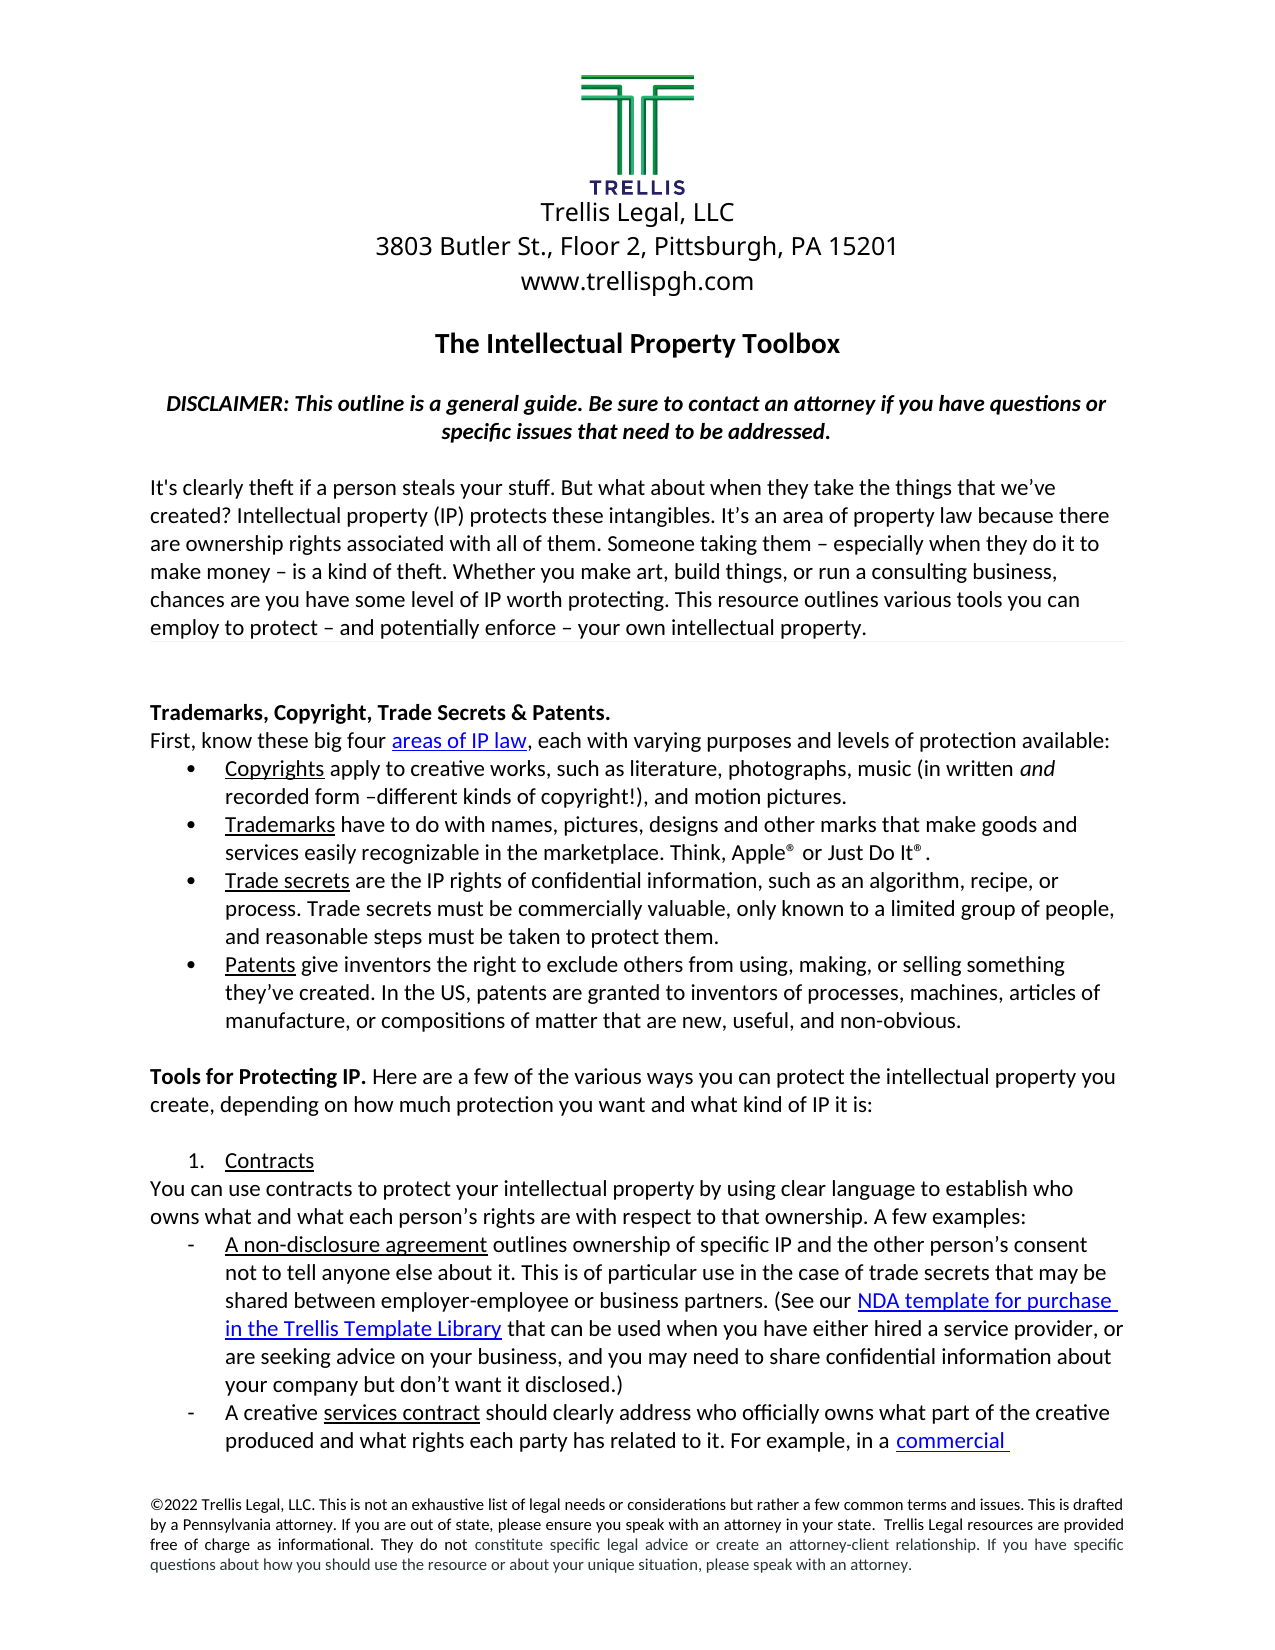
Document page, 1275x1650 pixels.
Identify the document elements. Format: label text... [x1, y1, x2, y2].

text First, know these big four areas of IP law, each with varying purposes and levels of protection available: [150, 726, 1125, 754]
text It's clearly theft if a person steals your stuff. But what about when they take the things that we’ve created? Intellectual property (IP) protects these intangibles. It’s an area of property law because there are ownership rights associated with all of them. Someone taking them – especially when they do it to make money – is a kind of theft. Whether you make art, build things, or run a consulting business, chances are you have some level of IP worth protecting. This resource outlines various tools you can employ to protect – and potentially enforce – your own intellectual property. [150, 473, 1125, 641]
text You can use contracts to protect your intellectual property by using clear language to establish who owns what and what each person’s rights are with respect to that ownership. A few examples: [150, 1174, 1125, 1230]
list A non-disclosure agreement outlines ownership of specific IP and the other person’s consent not to tell anyone else about it. This is of particular use in the case of trade secrets that may be shared between employer-employee or business partners. (See our NDA template for purchase in the Trellis Template Library that can be used when you have either hired a service provider, or are seeking advice on your business, and you may need to share confidential information about your company but don’t want it disclosed.) [187, 1230, 1125, 1398]
text Tools for Protecting IP. Here are a few of the various ways you can protect the intellectual property you create, depending on how much protection you want and what kind of IP it is: [150, 1062, 1125, 1118]
list Trade secrets are the IP rights of confidential information, such as an algorithm, recipe, or process. Trade secrets must be commercially valuable, only known to a limited group of people, and reasonable steps must be taken to protect them. [187, 866, 1125, 950]
list Copyrights apply to creative works, such as literature, photographs, music (in written and recorded form –different kinds of copyright!), and motion pictures. [187, 754, 1125, 810]
picture [581, 75, 694, 195]
text Trademarks, Copyright, Trade Secrets & Patents. [150, 698, 1125, 726]
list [187, 1398, 1125, 1454]
text The Intellectual Property Toolbox [150, 325, 1125, 361]
list Patents give inventors the right to exclude others from using, making, or selling something they’ve created. In the US, patents are granted to inventors of processes, machines, articles of manufacture, or compositions of matter that are new, useful, and non-obvious. [187, 950, 1125, 1034]
list Contracts [187, 1146, 1125, 1174]
text DISCLAIMER: This outline is a general guide. Be sure to contact an attorney if you have questions or specific issues that need to be addressed. [150, 389, 1125, 445]
list Trademarks have to do with names, pictures, designs and other marks that make goods and services easily recognizable in the marketplace. Think, Apple® or Just Do It®. [187, 810, 1125, 866]
